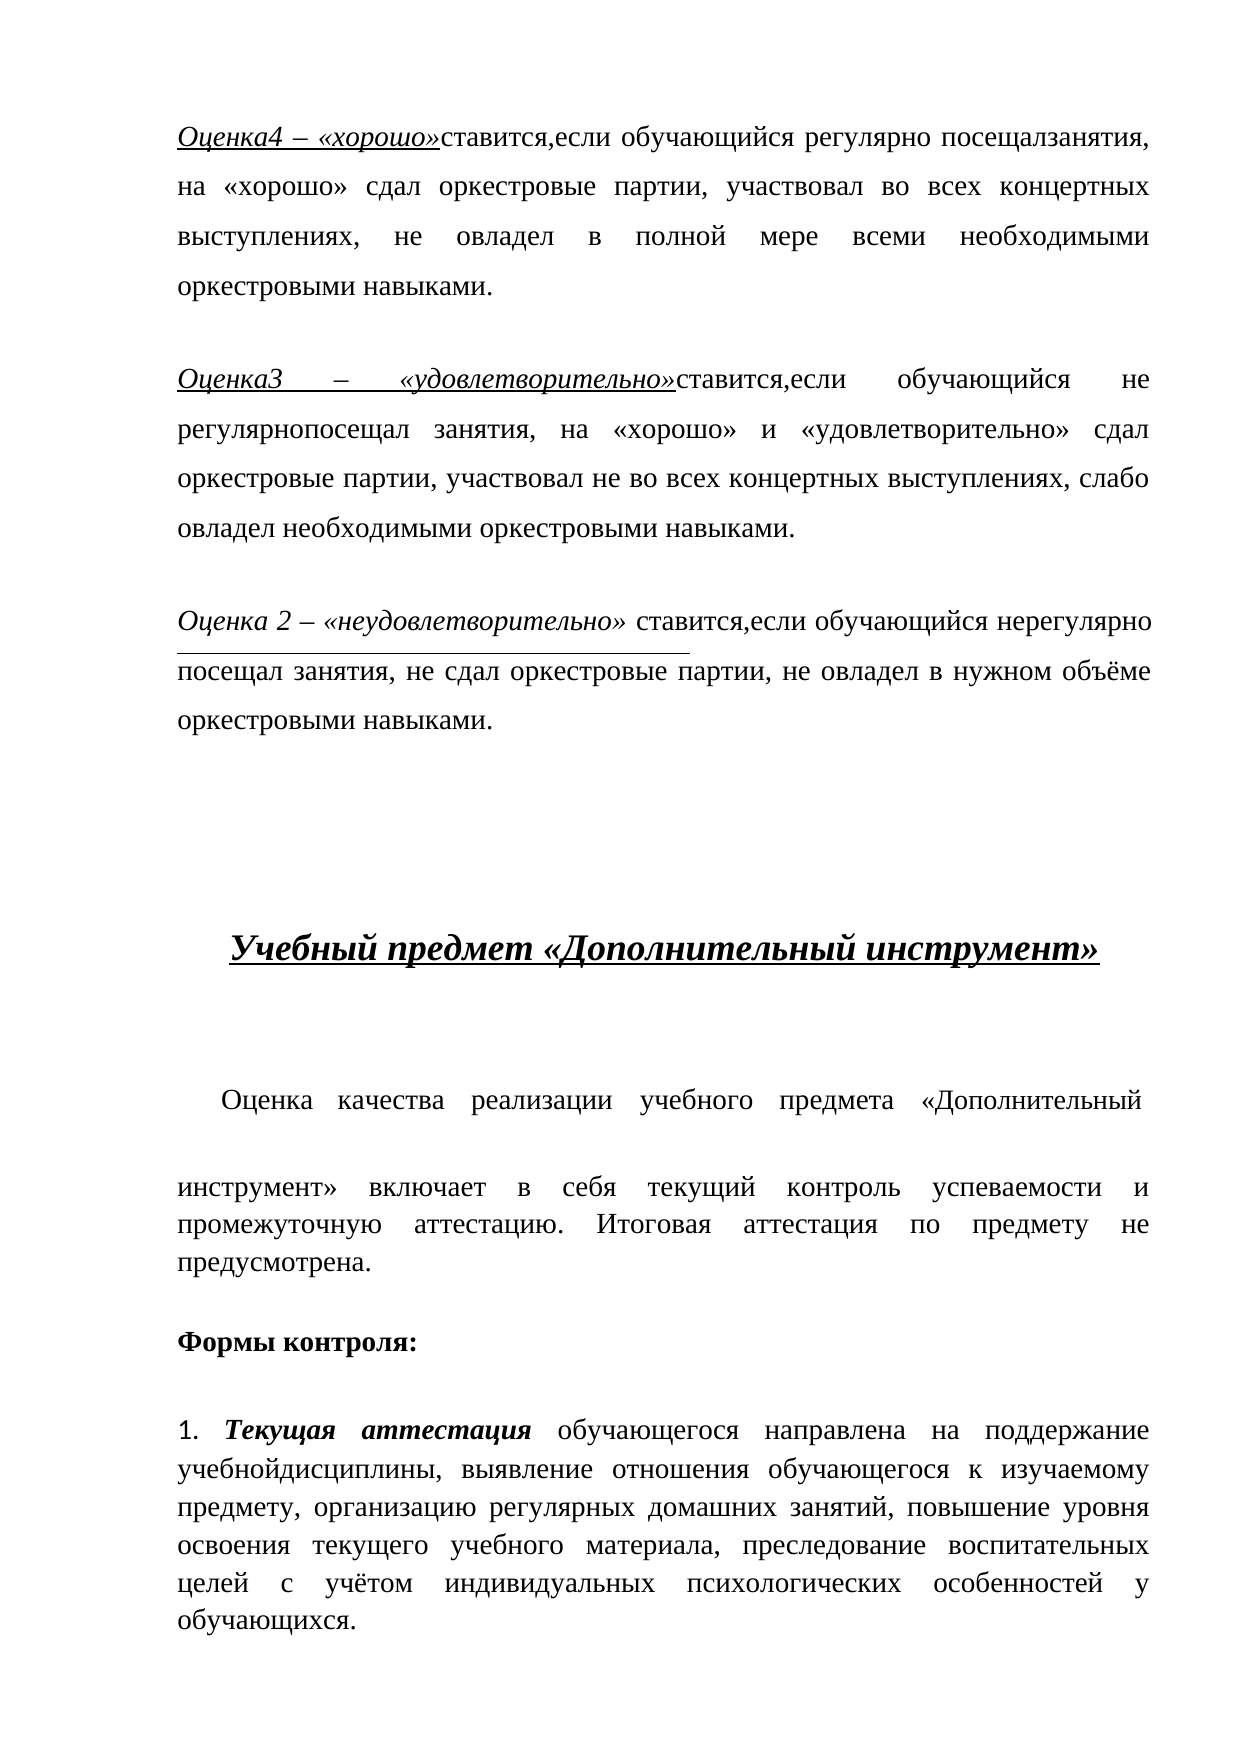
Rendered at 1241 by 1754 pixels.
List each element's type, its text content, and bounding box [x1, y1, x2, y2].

text Учебный предмет «Дополнительный инструмент» [229, 926, 1152, 969]
text Оценка 2 – «неудовлетворительно» ставится,если обучающийся нерегулярно посещал занятия, не сдал оркестровые партии, не овладел в нужном объёме оркестровыми навыками. [177, 603, 1152, 736]
text Оценка3 – «удовлетворительно»ставится,если обучающийся не регулярнопосещал занятия, на «хорошо» и «удовлетворительно» сдал оркестровые партии, участвовал не во всех концертных выступлениях, слабо овладел необходимыми оркестровыми навыками. [177, 361, 1150, 544]
text Формы контроля: [177, 1324, 1152, 1358]
text Оценка4 – «хорошо»ставится,если обучающийся регулярно посещалзанятия, на «хорошо» сдал оркестровые партии, участвовал во всех концертных выступлениях, не овладел в полной мере всеми необходимыми оркестровыми навыками. [177, 119, 1150, 301]
list Текущая аттестация обучающегося направлена на поддержание учебнойдисциплины, выявление отношения обучающегося к изучаемому предмету, организацию регулярных домашних занятий, повышение уровня освоения текущего учебного материала, преследование воспитательных целей с учётом индивидуальных психологических особенностей у обучающихся. [177, 1411, 1150, 1636]
text Оценка качества реализации учебного предмета «Дополнительный [221, 1082, 1152, 1116]
text инструмент» включает в себя текущий контроль успеваемости и промежуточную аттестацию. Итоговая аттестация по предмету не предусмотрена. [177, 1169, 1150, 1277]
